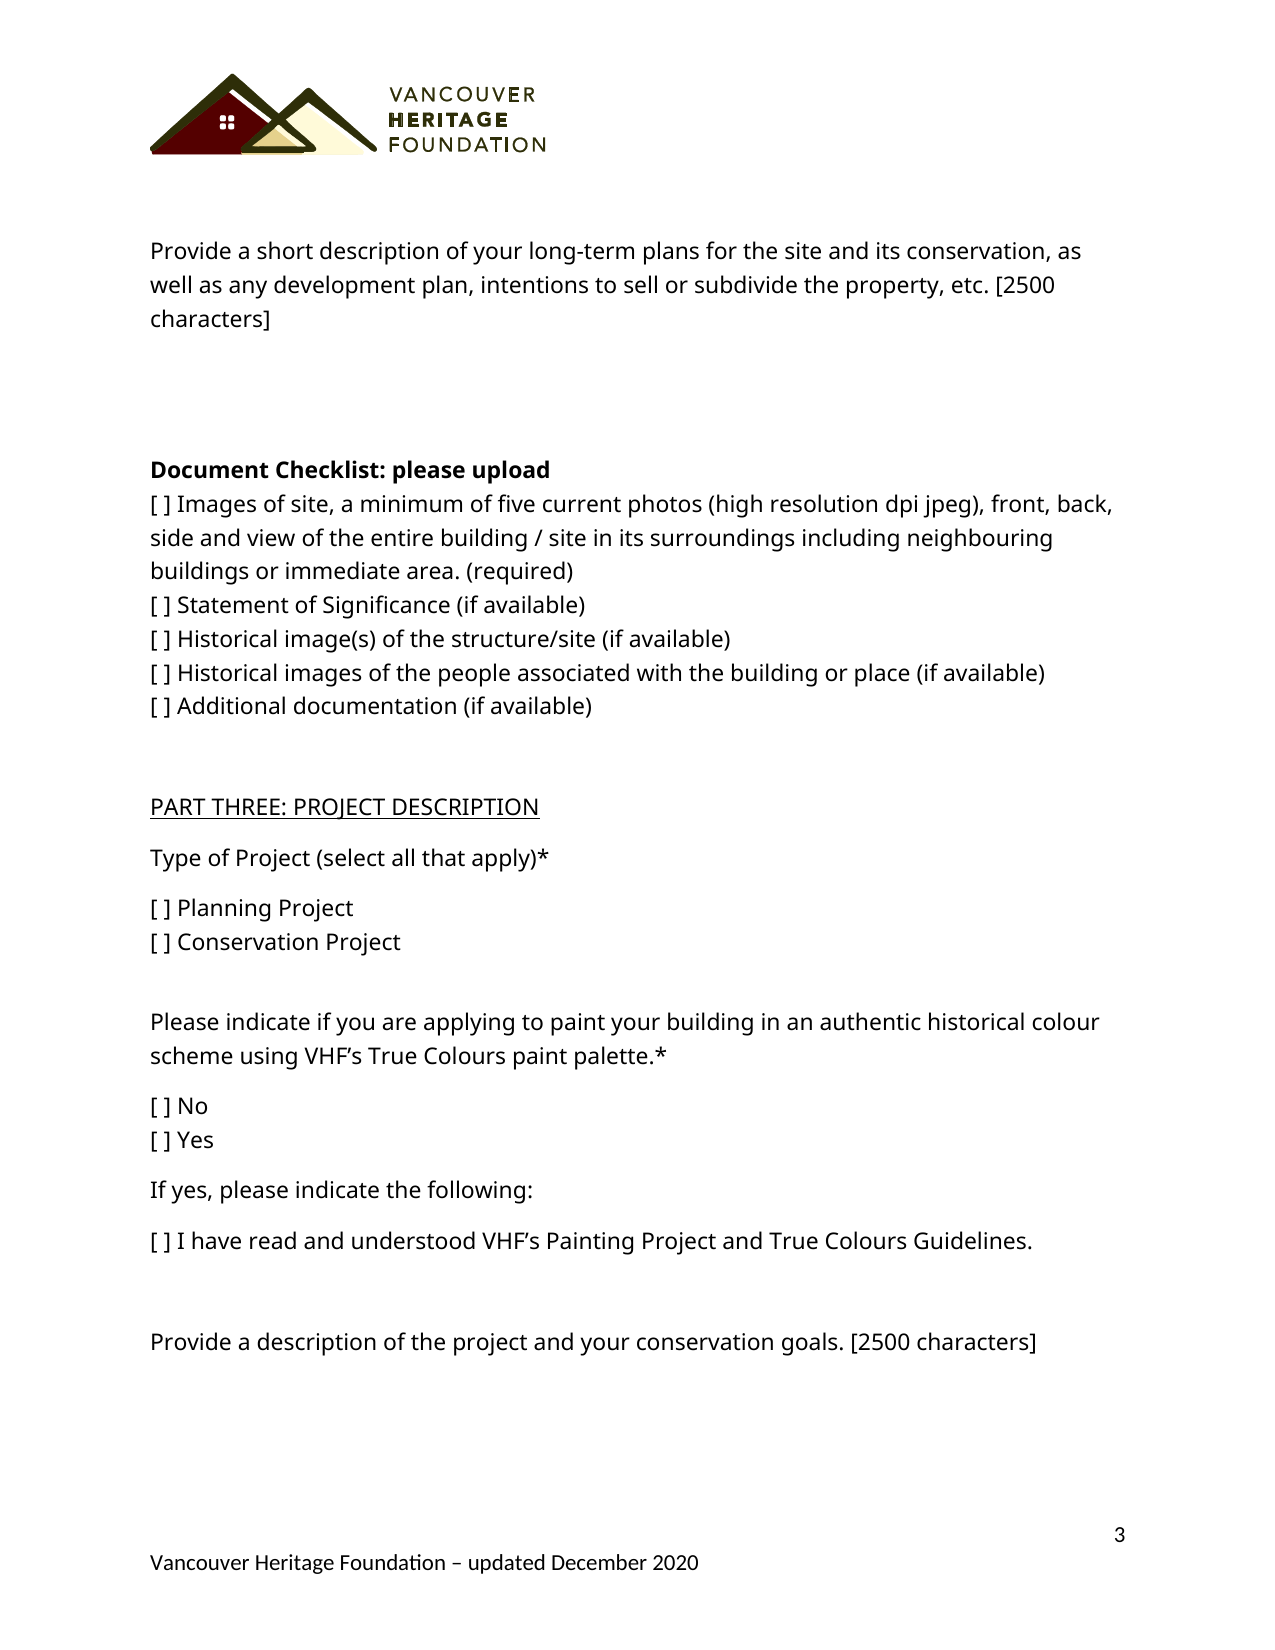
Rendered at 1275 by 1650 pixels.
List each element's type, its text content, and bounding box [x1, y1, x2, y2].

text [ ] I have read and understood VHF’s Painting Project and True Colours Guidelines. [150, 1225, 1125, 1256]
text If yes, please indicate the following: [150, 1174, 1125, 1206]
text Provide a description of the project and your conservation goals. [2500 characters] [150, 1326, 1125, 1357]
text [ ] Planning Project [ ] Conservation Project [150, 892, 1125, 987]
text Type of Project (select all that apply)* [150, 841, 1125, 873]
text Please indicate if you are applying to paint your building in an authentic historical colour scheme using VHF’s True Colours paint palette.* [150, 1006, 1125, 1071]
text Document Checklist: please upload [ ] Images of site, a minimum of five current photos (high resolution dpi jpeg), front, back, side and view of the entire building / site in its surroundings including neighbouring buildings or immediate area. (required) [ ] Statement of Significance (if available) [ ] Historical image(s) of the structure/site (if available) [ ] Historical images of the people associated with the building or place (if available) [ ] Additional documentation (if available) [150, 454, 1125, 721]
text Provide a short description of your long-term plans for the site and its conservation, as well as any development plan, intentions to sell or subdivide the property, etc. [2500 characters] [150, 235, 1125, 334]
text [ ] No [ ] Yes [150, 1090, 1125, 1155]
text PART THREE: PROJECT DESCRIPTION [150, 791, 1125, 822]
